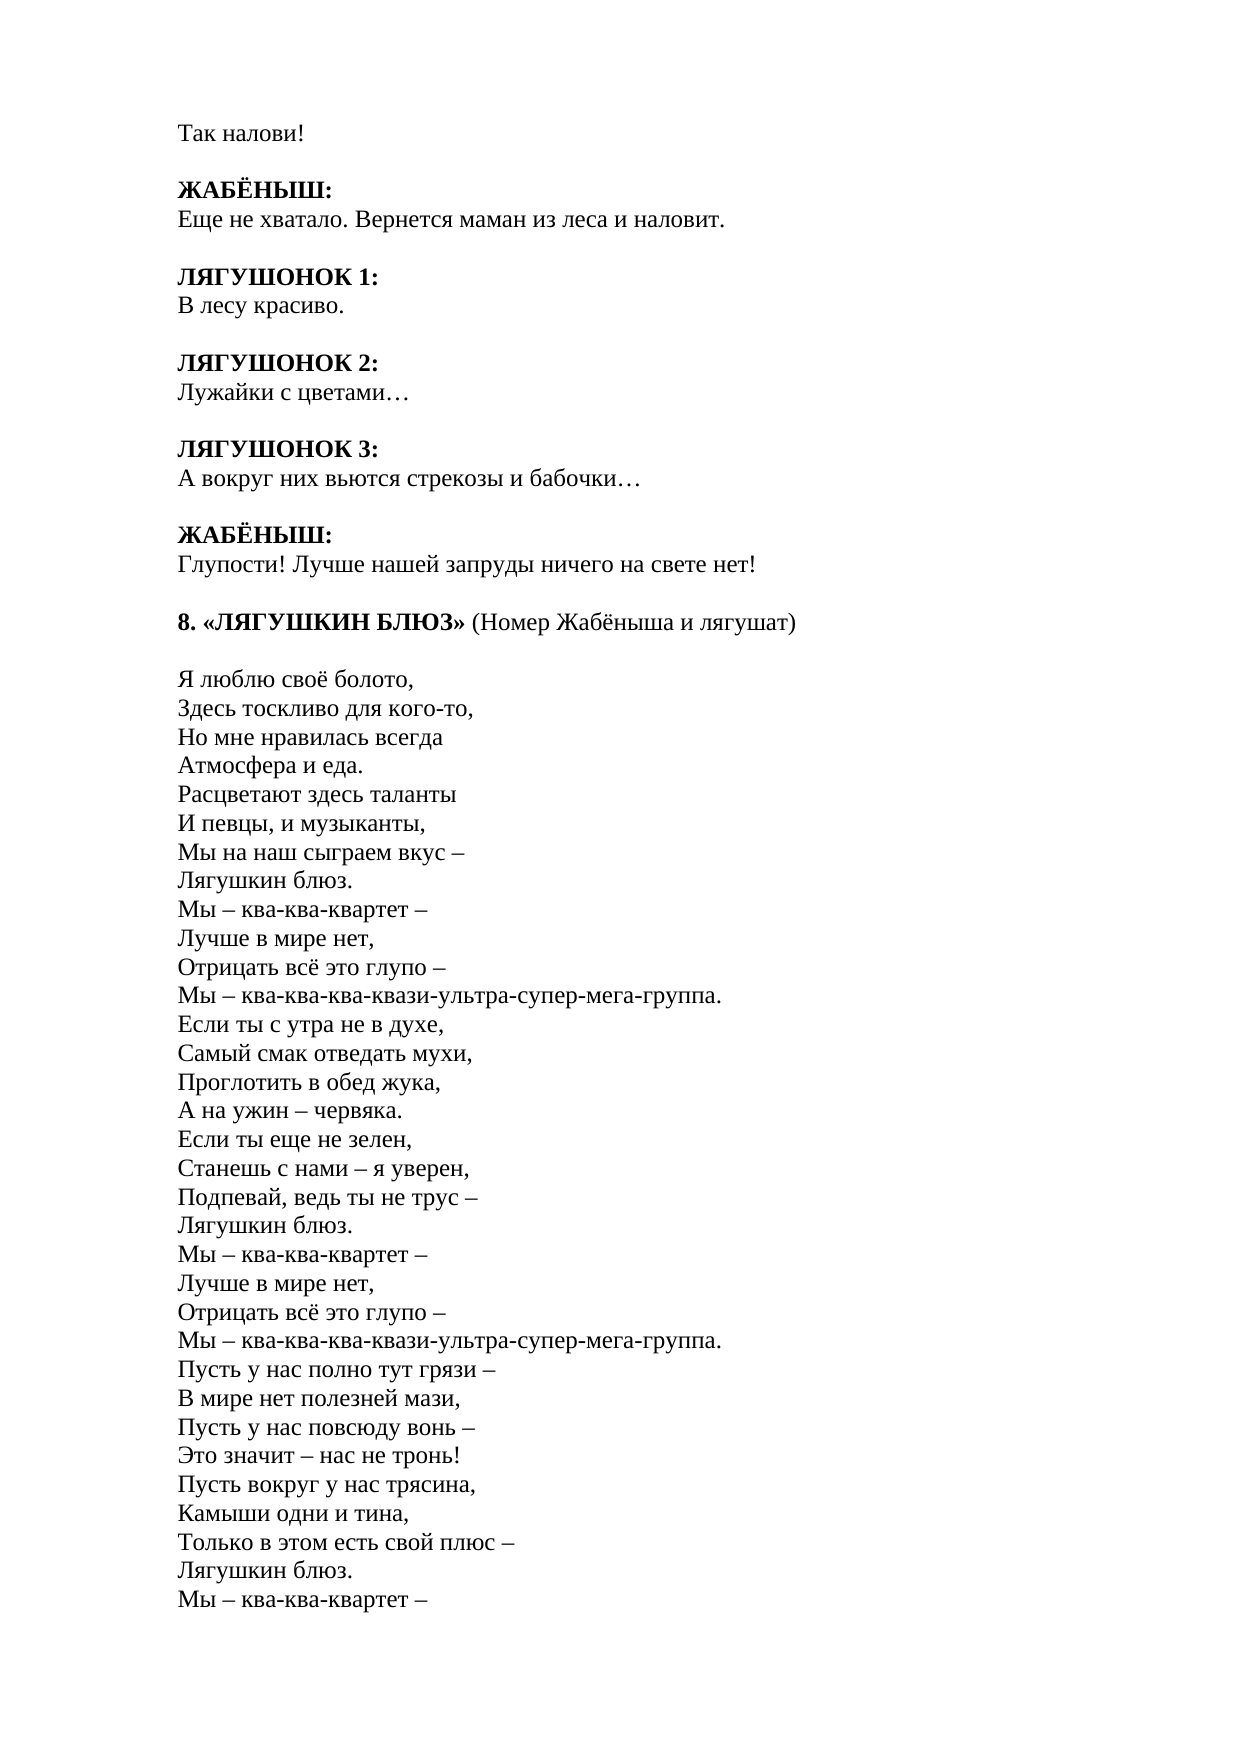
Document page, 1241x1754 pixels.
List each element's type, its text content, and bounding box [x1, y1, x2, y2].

text ЖАБЁНЫШ: [177, 176, 1152, 204]
text Мы – ква-ква-квартет – [177, 894, 1152, 923]
text Глупости! Лучше нашей запруды ничего на свете нет! [177, 549, 1152, 578]
text Мы – ква-ква-ква-квази-ультра-супер-мега-группа. [177, 1326, 1152, 1354]
text Но мне нравилась всегда [177, 722, 1152, 751]
text И певцы, и музыканты, [177, 808, 1152, 837]
text А на ужин – червяка. [177, 1096, 1152, 1124]
text Проглотить в обед жука, [177, 1067, 1152, 1096]
text Мы – ква-ква-квартет – [177, 1584, 1152, 1613]
text Самый смак отведать мухи, [177, 1038, 1152, 1067]
text Это значит – нас не тронь! [177, 1441, 1152, 1469]
text Лучше в мире нет, [177, 923, 1152, 952]
text Расцветают здесь таланты [177, 779, 1152, 808]
text Здесь тоскливо для кого-то, [177, 693, 1152, 722]
text Станешь с нами – я уверен, [177, 1153, 1152, 1182]
text Пусть у нас полно тут грязи – [177, 1354, 1152, 1383]
text Я люблю своё болото, [177, 664, 1152, 693]
text Мы – ква-ква-квартет – [177, 1239, 1152, 1268]
text Отрицать всё это глупо – [177, 952, 1152, 981]
text Только в этом есть свой плюс – [177, 1527, 1152, 1556]
text Подпевай, ведь ты не трус – [177, 1182, 1152, 1211]
text 8. «ЛЯГУШКИН БЛЮЗ» (Номер Жабёныша и лягушат) [177, 607, 1152, 636]
text Мы – ква-ква-ква-квази-ультра-супер-мега-группа. [177, 981, 1152, 1009]
text Если ты еще не зелен, [177, 1124, 1152, 1153]
text Пусть вокруг у нас трясина, [177, 1469, 1152, 1498]
text Если ты с утра не в духе, [177, 1009, 1152, 1038]
text Так налови! [177, 118, 1152, 147]
text ЛЯГУШОНОК 3: [177, 434, 1152, 463]
text ЛЯГУШОНОК 2: [177, 348, 1152, 377]
text Лучше в мире нет, [177, 1268, 1152, 1297]
text Лягушкин блюз. [177, 1211, 1152, 1239]
text ЛЯГУШОНОК 1: [177, 262, 1152, 291]
text Мы на наш сыграем вкус – [177, 837, 1152, 866]
text Лягушкин блюз. [177, 1556, 1152, 1584]
text В лесу красиво. [177, 291, 1152, 319]
text Отрицать всё это глупо – [177, 1297, 1152, 1326]
text Атмосфера и еда. [177, 751, 1152, 779]
text Лужайки с цветами… [177, 377, 1152, 406]
text Еще не хватало. Вернется маман из леса и наловит. [177, 204, 1152, 233]
text ЖАБЁНЫШ: [177, 521, 1152, 549]
text В мире нет полезней мази, [177, 1383, 1152, 1412]
text А вокруг них вьются стрекозы и бабочки… [177, 463, 1152, 492]
text Пусть у нас повсюду вонь – [177, 1412, 1152, 1441]
text Лягушкин блюз. [177, 866, 1152, 894]
text Камыши одни и тина, [177, 1498, 1152, 1527]
